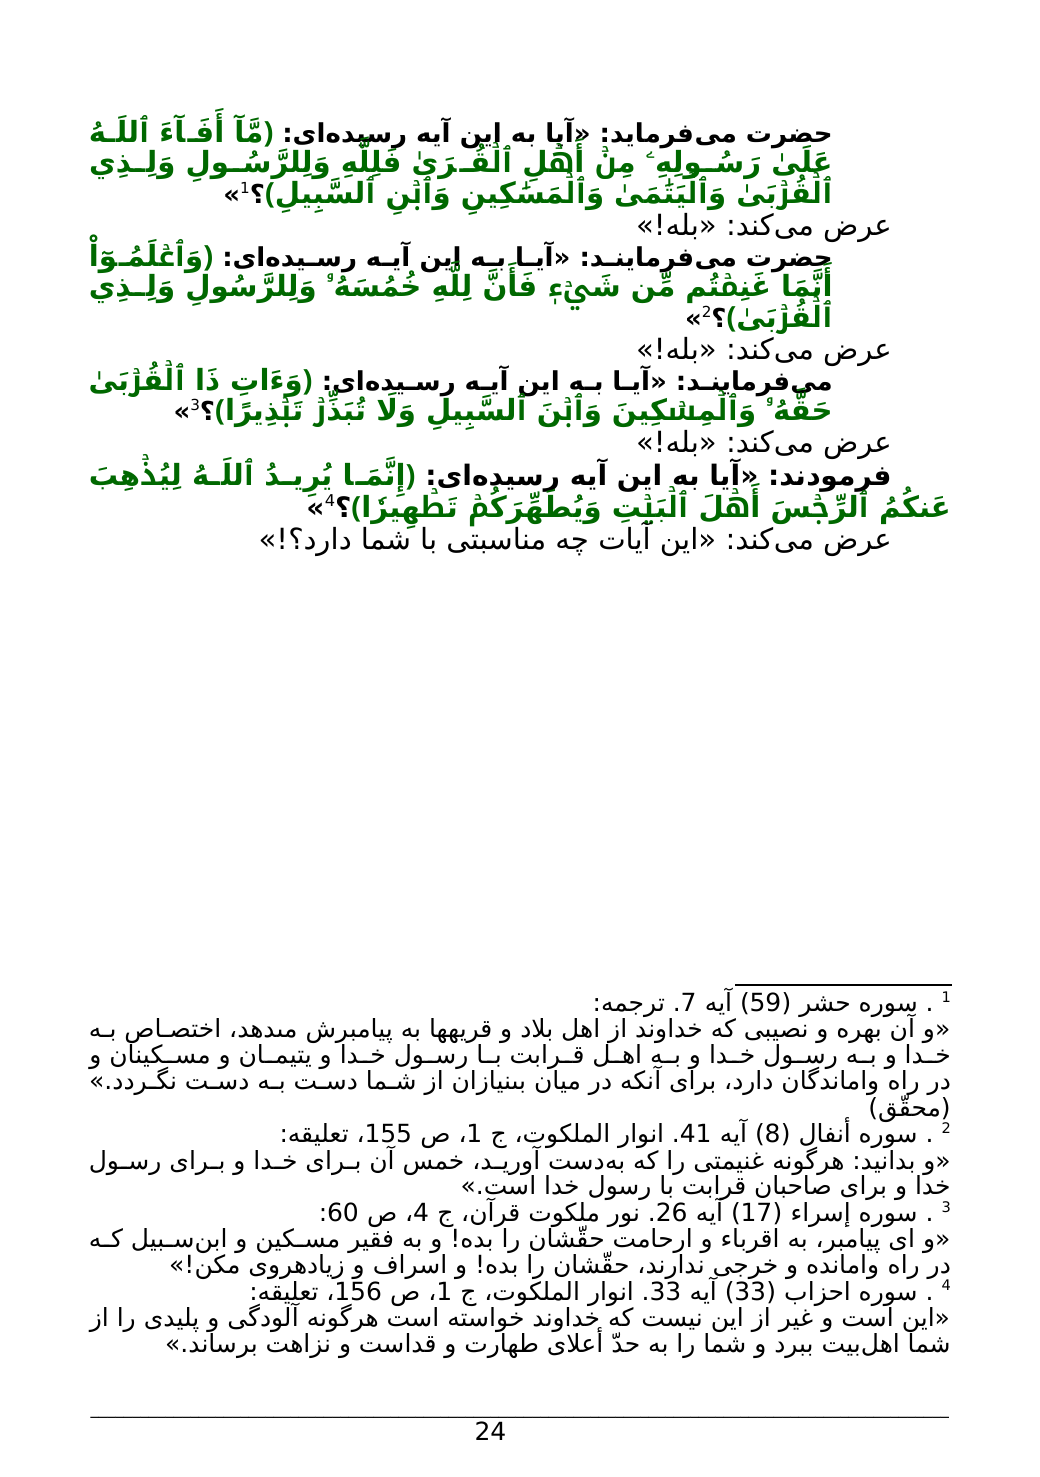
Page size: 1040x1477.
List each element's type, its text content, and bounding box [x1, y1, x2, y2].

text عرض می‌کند: «بله!» [89, 210, 951, 242]
text عرض می‌کند: «بله!» [89, 427, 951, 459]
text حضرت می‌فرمایند: «آیا به این آیه رسیده‌ای: ﴿وَٱعۡلَمُوٓاْ أَنَّمَا غَنِمۡتُم مِّن شَيۡءٖ فَأَنَّ لِلَّهِ خُمُسَهُۥ وَلِلرَّسُولِ وَلِذِي ٱلۡقُرۡبَىٰ﴾؟» [89, 242, 833, 334]
text فرمودند: «آیا به این آیه رسیده‌ای: ﴿إِنَّمَا يُرِيدُ ٱللَهُ لِيُذۡهِبَ عَنكُمُ ٱلرِّجۡسَ أَهۡلَ ٱلۡبَيۡتِ وَيُطَهِّرَكُمۡ تَطۡهِيرٗا﴾؟» [89, 459, 951, 524]
text حضرت می‌فرماید: «آیا به این آیه رسیده‌ای: ﴿مَّآ أَفَآءَ ٱللَهُ عَلَىٰ رَسُولِهِۦ مِنۡ أَهۡلِ ٱلۡقُرَىٰ فَلِلَّهِ وَلِلرَّسُولِ وَلِذِي ٱلۡقُرۡبَىٰ وَٱلۡيَتَٰمَىٰ وَٱلۡمَسَٰكِينِ وَٱبۡنِ ٱلسَّبِيلِ﴾؟» [89, 118, 833, 210]
text عرض می‌کند: «بله!» [89, 334, 951, 366]
text می‌فرمایند: «آیا به این آیه رسیده‌ای: ﴿وَءَاتِ ذَا ٱلۡقُرۡبَىٰ حَقَّهُۥ وَٱلۡمِسۡكِينَ وَٱبۡنَ ٱلسَّبِيلِ وَلَا تُبَذِّرۡ تَبۡذِيرًا﴾؟» [89, 366, 833, 427]
text عرض می‌کند: «این آیات چه مناسبتی با شما دارد؟!» [89, 524, 951, 556]
